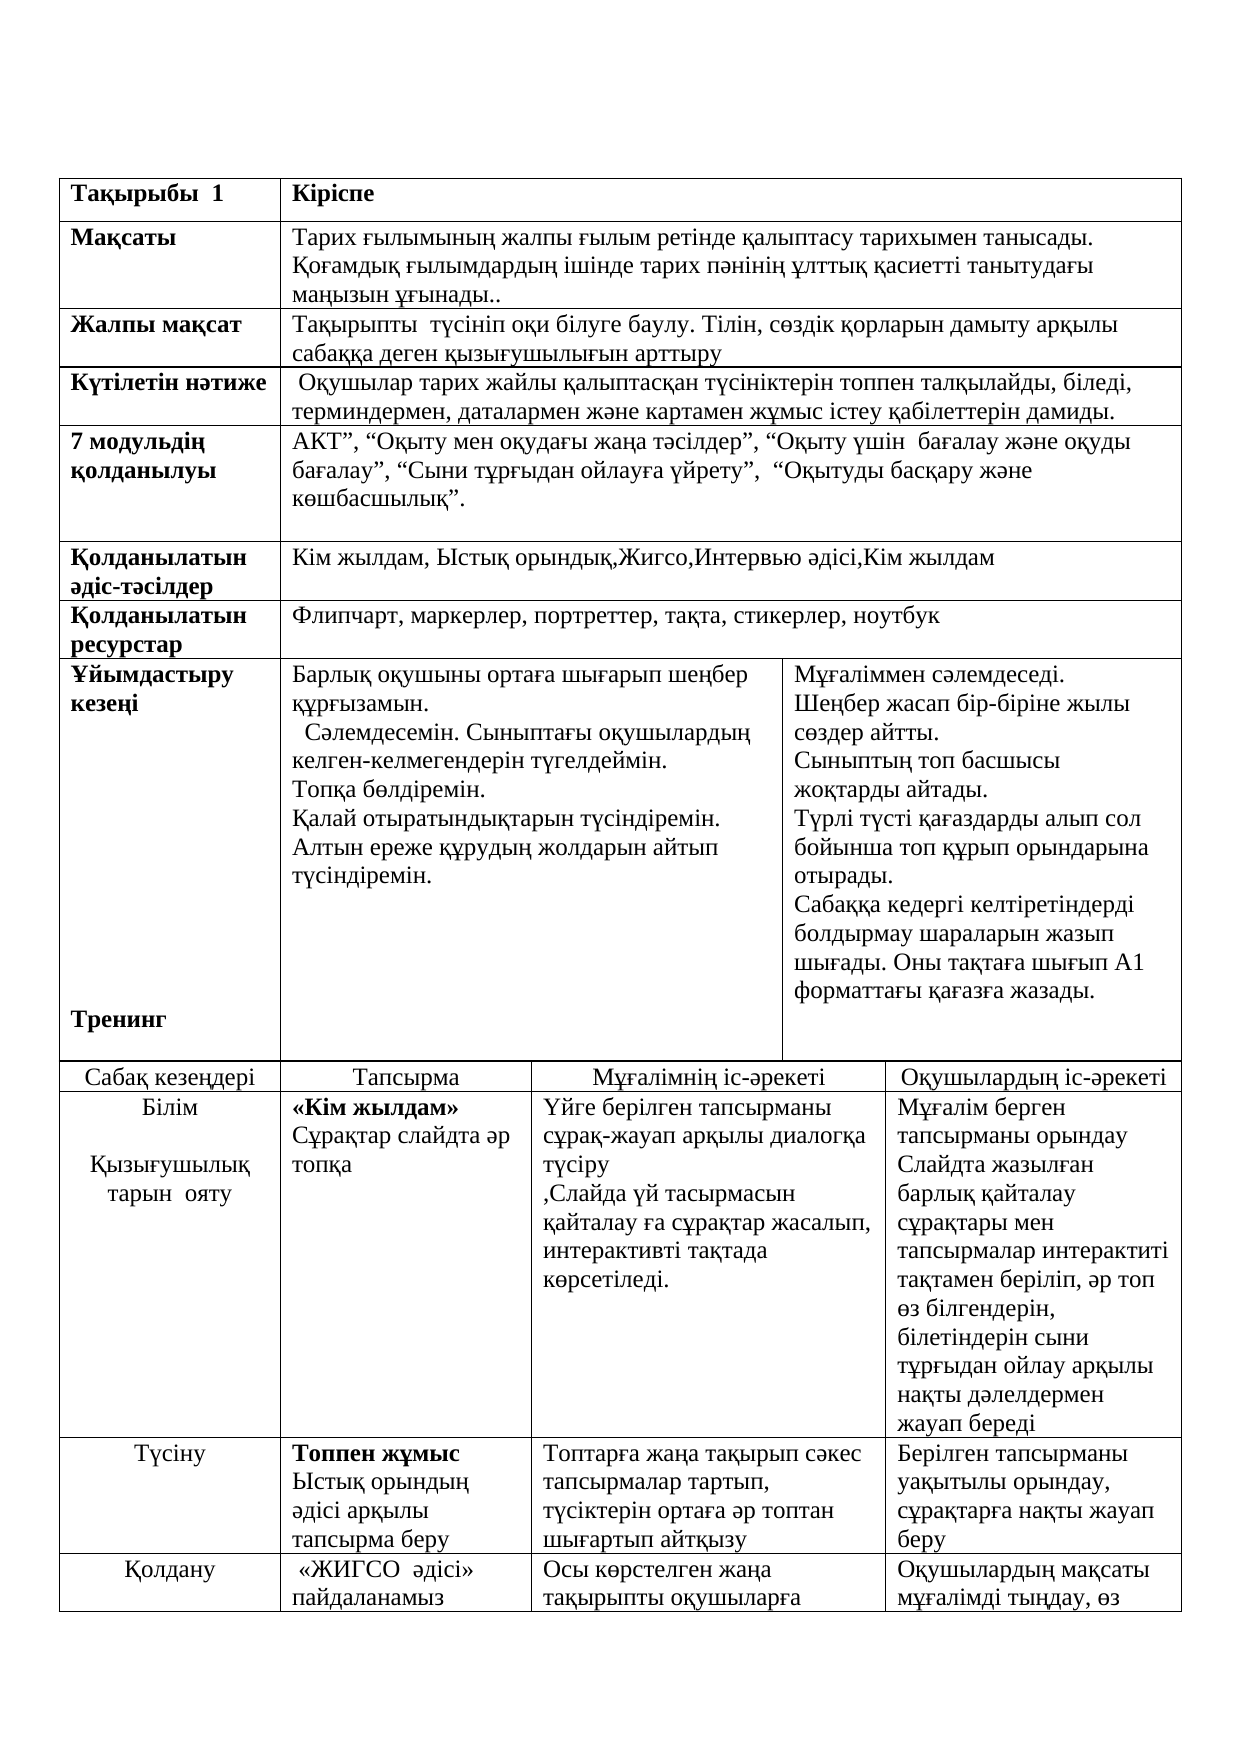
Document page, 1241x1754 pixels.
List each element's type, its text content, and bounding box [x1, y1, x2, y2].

table_cell Кім жылдам, Ыстық орындық,Жигсо,Интервью әдісі,Кім жылдам [281, 542, 1181, 599]
table_cell Ұйымдастыру кезеңі Тренинг [60, 659, 280, 1060]
table_cell АКТ”, “Оқыту мен оқудағы жаңа тәсілдер”, “Оқыту үшін бағалау және оқуды бағалау”, “Сыни тұрғыдан ойлауға үйрету”, “Оқытуды басқару және көшбасшылық”. [281, 426, 1181, 541]
table_cell Топтарға жаңа тақырып сәкес тапсырмалар тартып, түсіктерін ортаға әр топтан шығартып айтқызу [532, 1438, 885, 1553]
table_header Сабақ кезеңдері [60, 1062, 280, 1091]
table_cell Тақырыпты түсініп оқи білуге баулу. Тілін, сөздік қорларын дамыту арқылы сабаққа деген қызығушылығын арттыру [281, 309, 1181, 366]
table_cell Білім Қызығушылық тарын ояту [60, 1092, 280, 1437]
table_header Оқушылардың іс-әрекеті [886, 1062, 1181, 1091]
table_cell Флипчарт, маркерлер, портреттер, тақта, стикерлер, ноутбук [281, 601, 1181, 658]
table_header Кіріспе [281, 179, 1181, 221]
table_cell Барлық оқушыны ортаға шығарып шеңбер құрғызамын. Сәлемдесемін. Сыныптағы оқушылардың келген-келмегендерін түгелдеймін. Топқа бөлдіремін. Қалай отыратындықтарын түсіндіремін. Алтын ереже құрудың жолдарын айтып түсіндіремін. [281, 659, 782, 1060]
table_header Тапсырма [281, 1062, 531, 1091]
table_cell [532, 1554, 885, 1611]
table_cell Қолданылатын әдіс-тәсілдер [60, 542, 280, 599]
table_cell «Кім жылдам» Сұрақтар слайдта әр топқа [281, 1092, 531, 1437]
table_cell Мұғаліммен сәлемдеседі. Шеңбер жасап бір-біріне жылы сөздер айтты. Сыныптың топ басшысы жоқтарды айтады. Түрлі түсті қағаздарды алып сол бойынша топ құрып орындарына отырады. Сабаққа кедергі келтіретіндерді болдырмау шараларын жазып шығады. Оны тақтаға шығып А1 форматтағы қағазға жазады. [783, 659, 1181, 1060]
table_cell Қолдану [60, 1554, 280, 1611]
table_cell Топпен жұмыс Ыстық орындың әдісі арқылы тапсырма беру [281, 1438, 531, 1553]
table_cell Түсіну [60, 1438, 280, 1553]
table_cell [886, 1554, 1181, 1611]
table_cell Мақсаты [60, 222, 280, 308]
table_cell Жалпы мақсат [60, 309, 280, 366]
table_cell Берілген тапсырманы уақытылы орындау, сұрақтарға нақты жауап беру [886, 1438, 1181, 1553]
table_cell 7 модульдің қолданылуы [60, 426, 280, 541]
table_cell Күтілетін нәтиже [60, 368, 280, 425]
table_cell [281, 1554, 531, 1611]
table_cell Үйге берілген тапсырманы сұрақ-жауап арқылы диалогқа түсіру ,Слайда үй тасырмасын қайталау ға сұрақтар жасалып, интерактивті тақтада көрсетіледі. [532, 1092, 885, 1437]
table_cell Оқушылар тарих жайлы қалыптасқан түсініктерін топпен талқылайды, біледі, терминдермен, даталармен және картамен жұмыс істеу қабілеттерін дамиды. [281, 368, 1181, 425]
table_header Тақырыбы 1 [60, 179, 280, 221]
table_cell Мұғалім берген тапсырманы орындау Слайдта жазылған барлық қайталау сұрақтары мен тапсырмалар интерактиті тақтамен беріліп, әр топ өз білгендерін, білетіндерін сыни тұрғыдан ойлау арқылы нақты дәлелдермен жауап береді [886, 1092, 1181, 1437]
table_cell Тарих ғылымының жалпы ғылым ретінде қалыптасу тарихымен танысады. Қоғамдық ғылымдардың ішінде тарих пәнінің ұлттық қасиетті танытудағы маңызын ұғынады.. [281, 222, 1181, 308]
table_cell Қолданылатын ресурстар [60, 601, 280, 658]
table_header Мұғалімнің іс-әрекеті [532, 1062, 885, 1091]
